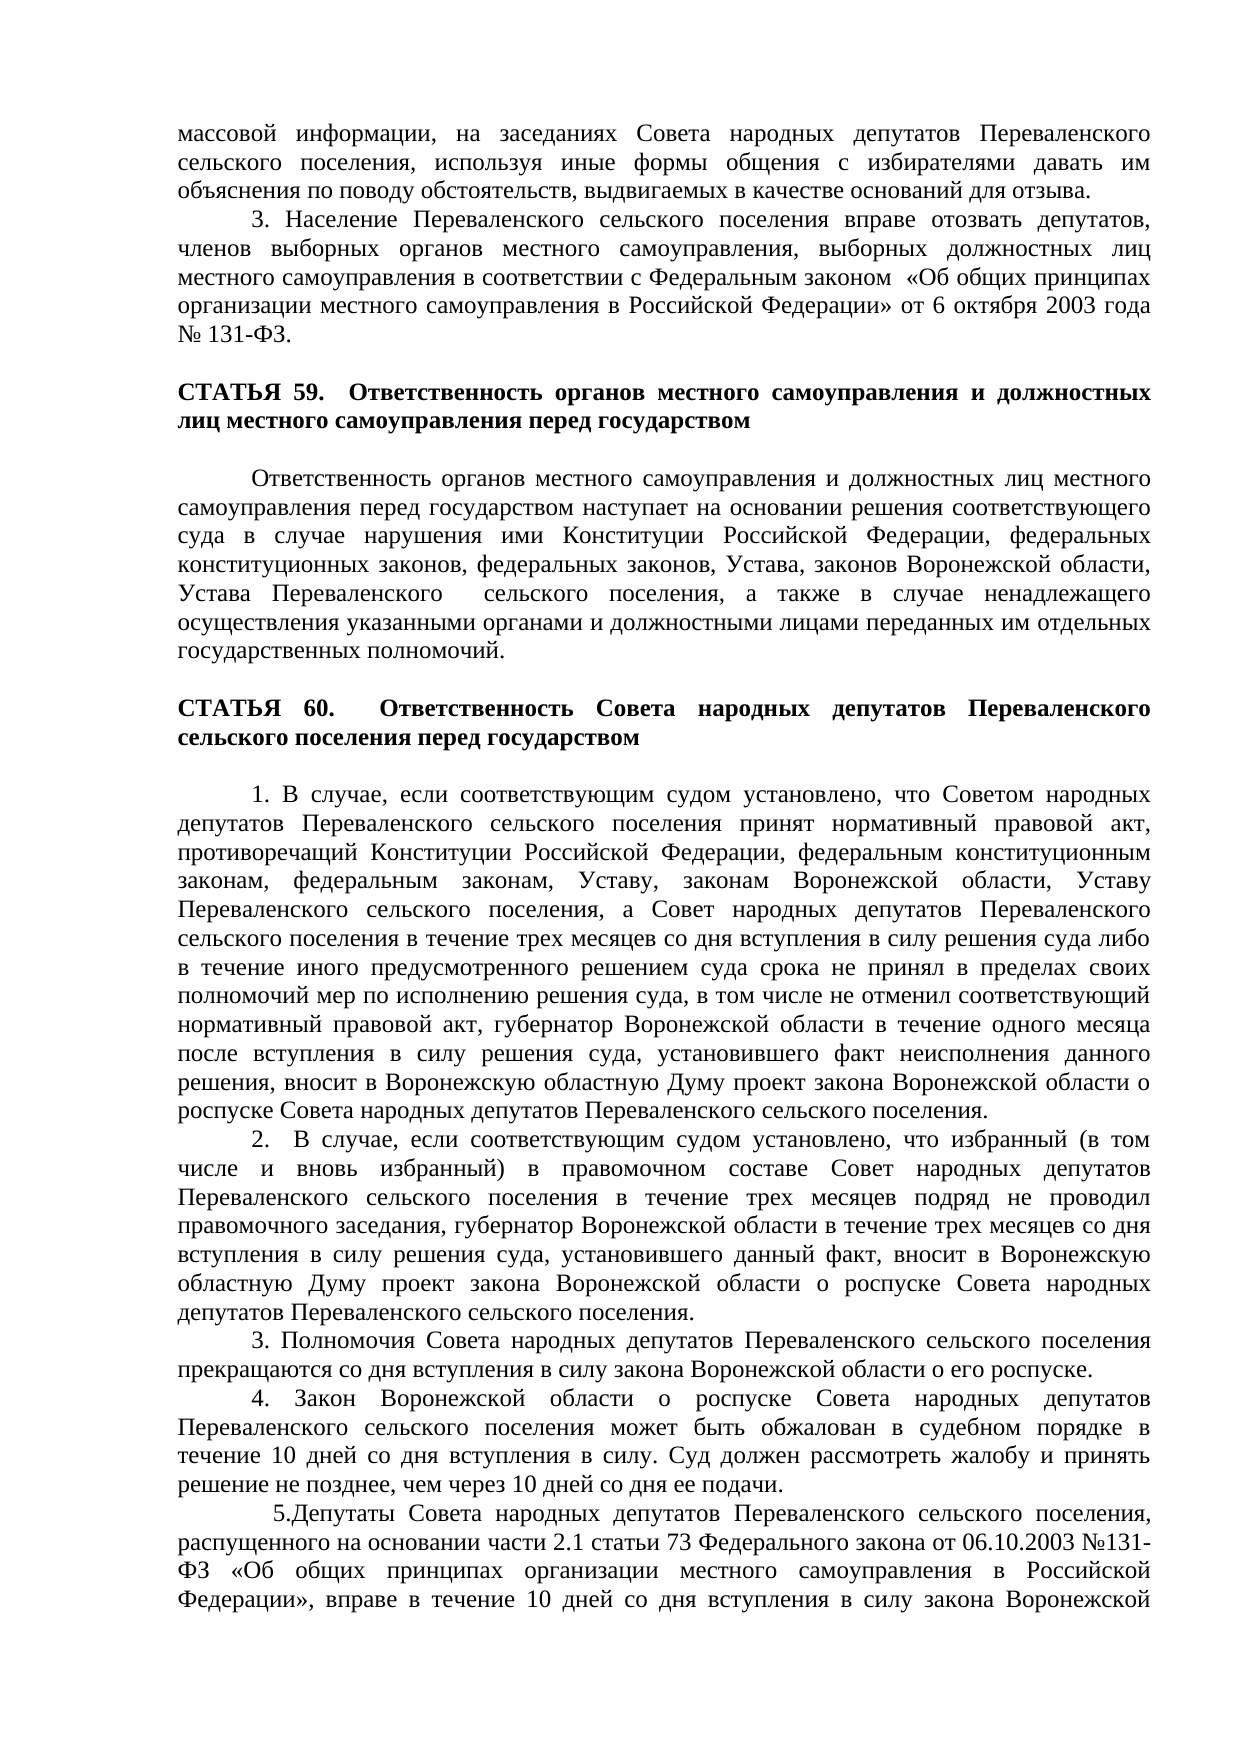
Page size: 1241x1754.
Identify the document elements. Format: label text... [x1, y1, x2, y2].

text 3. Полномочия Совета народных депутатов Переваленского сельского поселения прекращаются со дня вступления в силу закона Воронежской области о его роспуске. [177, 1326, 1152, 1383]
text СТАТЬЯ 60. Ответственность Совета народных депутатов Переваленского сельского поселения перед государством [177, 693, 1152, 751]
text Ответственность органов местного самоуправления и должностных лиц местного самоуправления перед государством наступает на основании решения соответствующего суда в случае нарушения ими Конституции Российской Федерации, федеральных конституционных законов, федеральных законов, Устава, законов Воронежской области, Устава Переваленского сельского поселения, а также в случае ненадлежащего осуществления указанными органами и должностными лицами переданных им отдельных государственных полномочий. [177, 463, 1152, 664]
text 1. В случае, если соответствующим судом установлено, что Советом народных депутатов Переваленского сельского поселения принят нормативный правовой акт, противоречащий Конституции Российской Федерации, федеральным конституционным законам, федеральным законам, Уставу, законам Воронежской области, Уставу Переваленского сельского поселения, а Совет народных депутатов Переваленского сельского поселения в течение трех месяцев со дня вступления в силу решения суда либо в течение иного предусмотренного решением суда срока не принял в пределах своих полномочий мер по исполнению решения суда, в том числе не отменил соответствующий нормативный правовой акт, губернатор Воронежской области в течение одного месяца после вступления в силу решения суда, установившего факт неисполнения данного решения, вносит в Воронежскую областную Думу проект закона Воронежской области о роспуске Совета народных депутатов Переваленского сельского поселения. [177, 779, 1152, 1124]
text 3. Население Переваленского сельского поселения вправе отозвать депутатов, членов выборных органов местного самоуправления, выборных должностных лиц местного самоуправления в соответствии с Федеральным законом «Об общих принципах организации местного самоуправления в Российской Федерации» от 6 октября 2003 года № 131-ФЗ. [177, 204, 1152, 348]
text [177, 1498, 1152, 1613]
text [177, 118, 1152, 204]
text 4. Закон Воронежской области о роспуске Совета народных депутатов Переваленского сельского поселения может быть обжалован в судебном порядке в течение 10 дней со дня вступления в силу. Суд должен рассмотреть жалобу и принять решение не позднее, чем через 10 дней со дня ее подачи. [177, 1383, 1152, 1498]
text СТАТЬЯ 59. Ответственность органов местного самоуправления и должностных лиц местного самоуправления перед государством [177, 377, 1152, 434]
text 2. В случае, если соответствующим судом установлено, что избранный (в том числе и вновь избранный) в правомочном составе Совет народных депутатов Переваленского сельского поселения в течение трех месяцев подряд не проводил правомочного заседания, губернатор Воронежской области в течение трех месяцев со дня вступления в силу решения суда, установившего данный факт, вносит в Воронежскую областную Думу проект закона Воронежской области о роспуске Совета народных депутатов Переваленского сельского поселения. [177, 1124, 1152, 1326]
